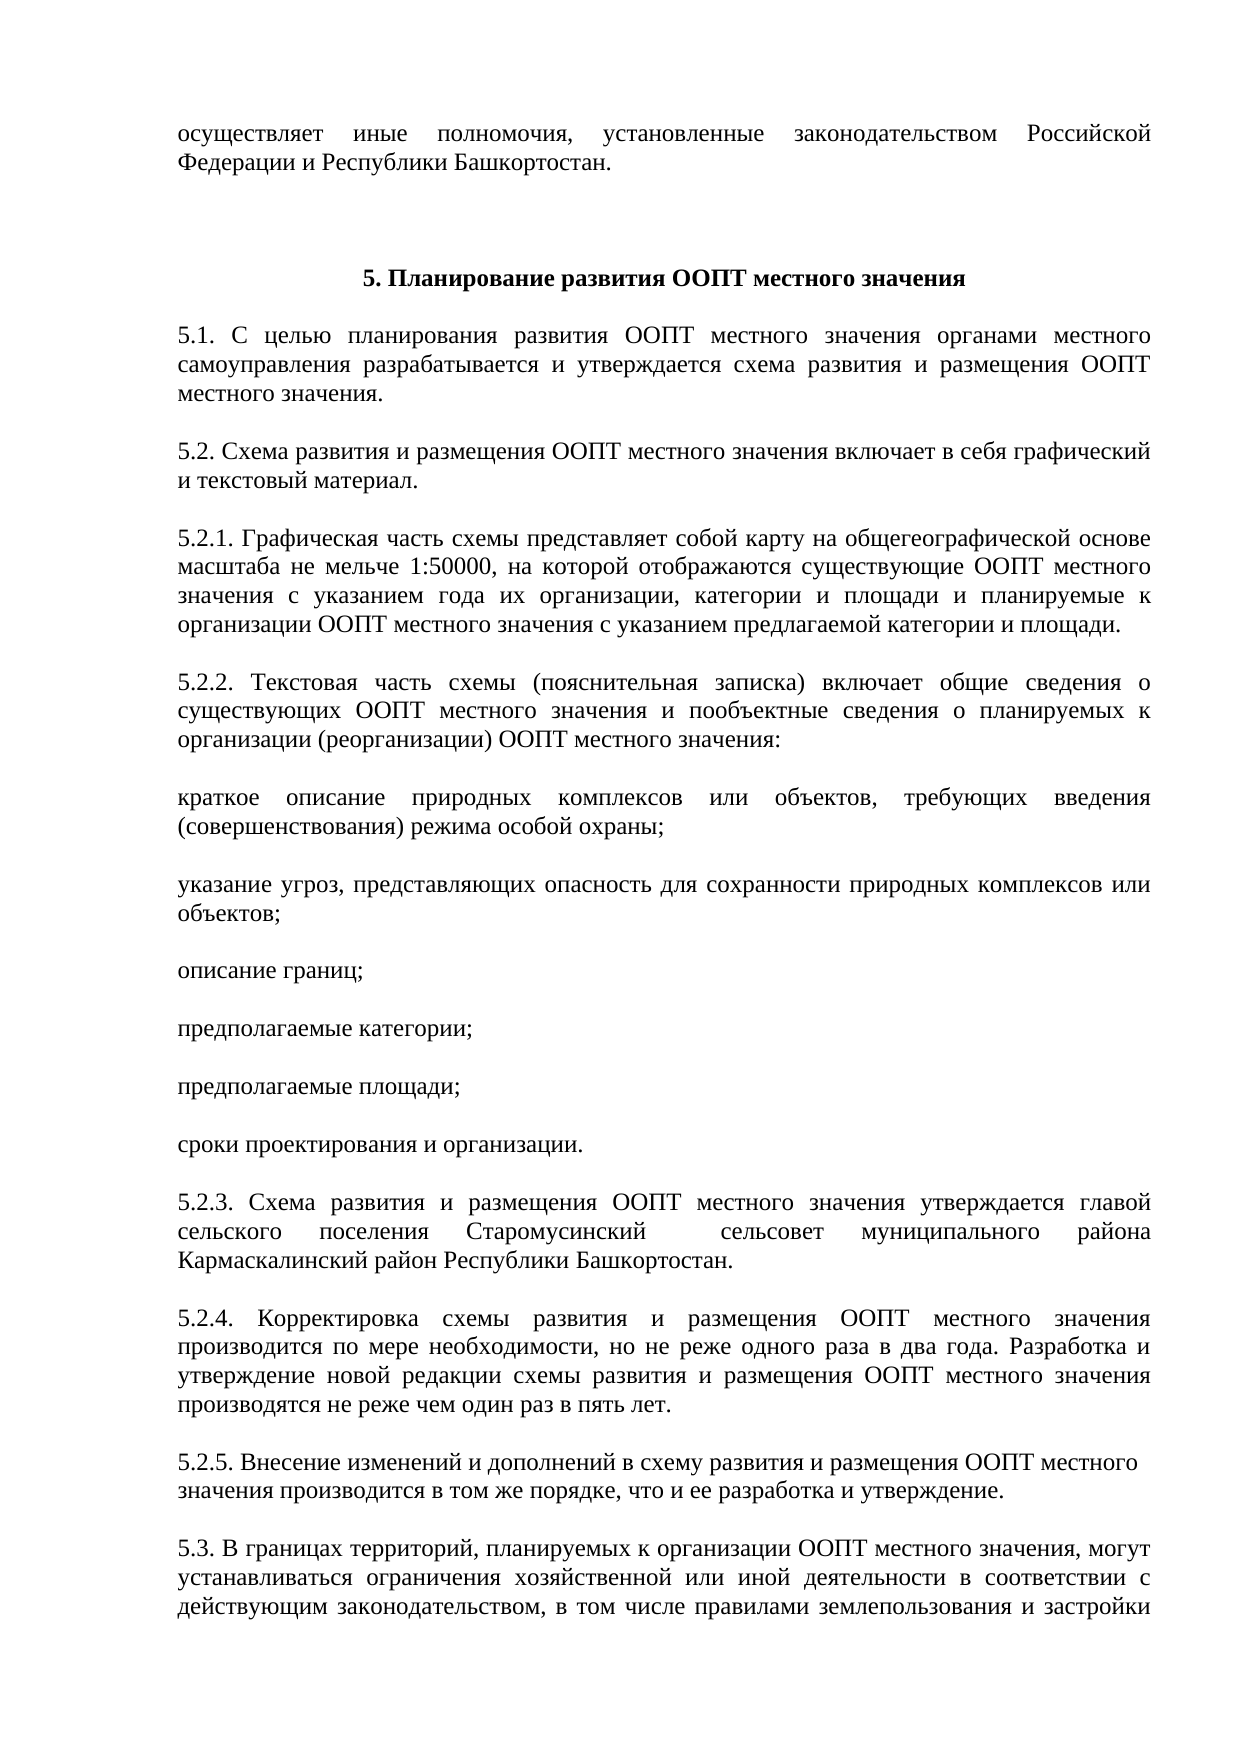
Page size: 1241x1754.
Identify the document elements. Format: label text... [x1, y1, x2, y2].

text 5.2.2. Текстовая часть схемы (пояснительная записка) включает общие сведения о существующих ООПТ местного значения и пообъектные сведения о планируемых к организации (реорганизации) ООПТ местного значения: [177, 667, 1152, 753]
text описание границ; [177, 956, 1152, 984]
text предполагаемые категории; [177, 1013, 1152, 1042]
text 5.1. С целью планирования развития ООПТ местного значения органами местного самоуправления разрабатывается и утверждается схема развития и размещения ООПТ местного значения. [177, 321, 1152, 407]
text осуществляет иные полномочия, установленные законодательством Российской Федерации и Республики Башкортостан. [177, 118, 1152, 176]
text предполагаемые площади; [177, 1071, 1152, 1100]
text 5.2.4. Корректировка схемы развития и размещения ООПТ местного значения производится по мере необходимости, но не реже одного раза в два года. Разработка и утверждение новой редакции схемы развития и размещения ООПТ местного значения производятся не реже чем один раз в пять лет. [177, 1303, 1152, 1418]
text краткое описание природных комплексов или объектов, требующих введения (совершенствования) режима особой охраны; [177, 782, 1152, 840]
text 5.2.5. Внесение изменений и дополнений в схему развития и размещения ООПТ местного значения производится в том же порядке, что и ее разработка и утверждение. [177, 1447, 1152, 1504]
text 5.2. Схема развития и размещения ООПТ местного значения включает в себя графический и текстовый материал. [177, 436, 1152, 493]
text сроки проектирования и организации. [177, 1129, 1152, 1158]
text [177, 1533, 1152, 1620]
subtitle 5. Планирование развития ООПТ местного значения [177, 263, 1152, 291]
text 5.2.3. Схема развития и размещения ООПТ местного значения утверждается главой сельского поселения Старомусинский сельсовет муниципального района Кармаскалинский район Республики Башкортостан. [177, 1187, 1152, 1273]
text 5.2.1. Графическая часть схемы представляет собой карту на общегеографической основе масштаба не мельче 1:50000, на которой отображаются существующие ООПТ местного значения с указанием года их организации, категории и площади и планируемые к организации ООПТ местного значения с указанием предлагаемой категории и площади. [177, 523, 1152, 638]
text указание угроз, представляющих опасность для сохранности природных комплексов или объектов; [177, 869, 1152, 926]
